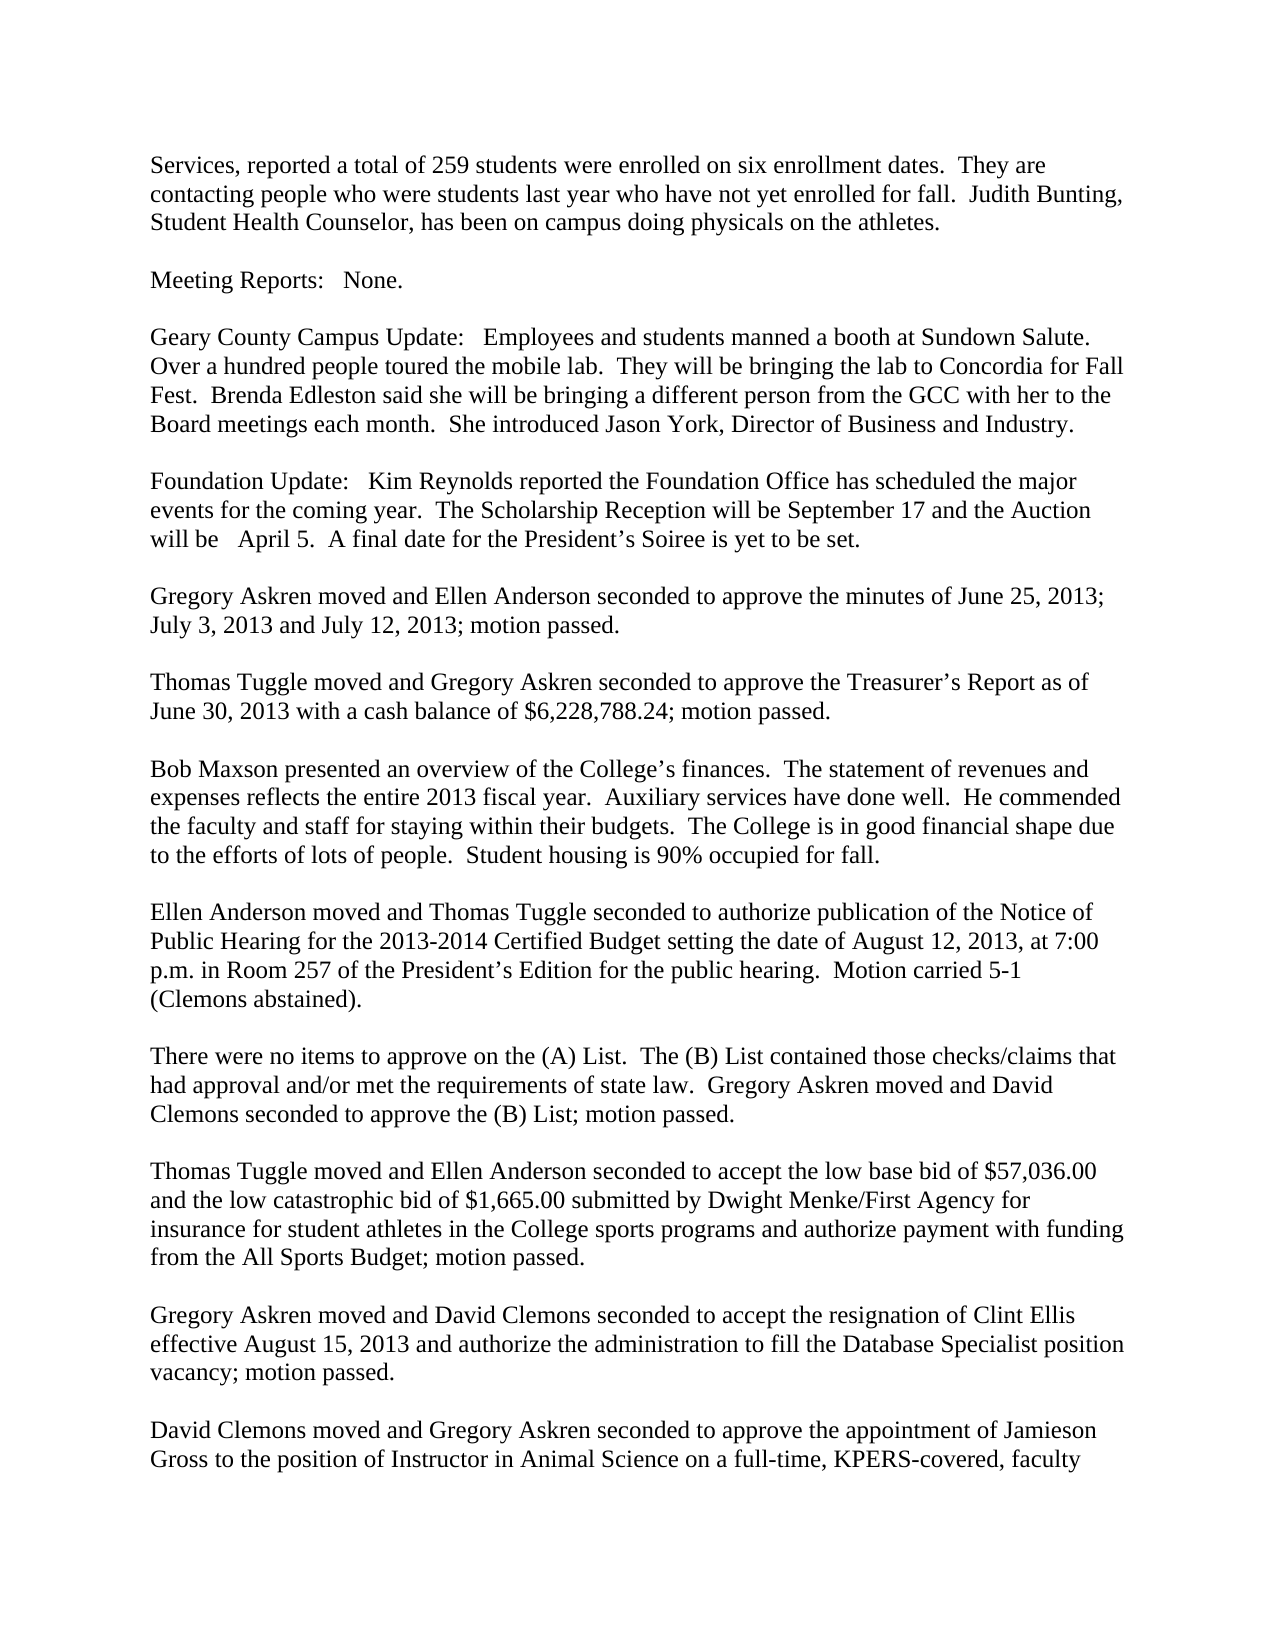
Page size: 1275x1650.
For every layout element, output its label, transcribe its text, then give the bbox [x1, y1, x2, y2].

text Meeting Reports: None. [150, 265, 1125, 294]
text Thomas Tuggle moved and Gregory Askren seconded to approve the Treasurer’s Report as of June 30, 2013 with a cash balance of $6,228,788.24; motion passed. [150, 667, 1125, 725]
text Gregory Askren moved and Ellen Anderson seconded to approve the minutes of June 25, 2013; July 3, 2013 and July 12, 2013; motion passed. [150, 581, 1125, 639]
text Gregory Askren moved and David Clemons seconded to accept the resignation of Clint Ellis effective August 15, 2013 and authorize the administration to fill the Database Specialist position vacancy; motion passed. [150, 1300, 1125, 1386]
text Foundation Update: Kim Reynolds reported the Foundation Office has scheduled the major events for the coming year. The Scholarship Reception will be September 17 and the Auction will be April 5. A final date for the President’s Soiree is yet to be set. [150, 466, 1125, 552]
text There were no items to approve on the (A) List. The (B) List contained those checks/claims that had approval and/or met the requirements of state law. Gregory Askren moved and David Clemons seconded to approve the (B) List; motion passed. [150, 1041, 1125, 1127]
text Geary County Campus Update: Employees and students manned a booth at Sundown Salute. Over a hundred people toured the mobile lab. They will be bringing the lab to Concordia for Fall Fest. Brenda Edleston said she will be bringing a different person from the GCC with her to the Board meetings each month. She introduced Jason York, Director of Business and Industry. [150, 322, 1125, 437]
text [150, 1415, 1125, 1472]
text Bob Maxson presented an overview of the College’s finances. The statement of revenues and expenses reflects the entire 2013 fiscal year. Auxiliary services have done well. He commended the faculty and staff for staying within their budgets. The College is in good financial shape due to the efforts of lots of people. Student housing is 90% occupied for fall. [150, 754, 1125, 869]
text Ellen Anderson moved and Thomas Tuggle seconded to authorize publication of the Notice of Public Hearing for the 2013-2014 Certified Budget setting the date of August 12, 2013, at 7:00 p.m. in Room 257 of the President’s Edition for the public hearing. Motion carried 5-1 (Clemons abstained). [150, 897, 1125, 1012]
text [150, 150, 1125, 236]
text Thomas Tuggle moved and Ellen Anderson seconded to accept the low base bid of $57,036.00 and the low catastrophic bid of $1,665.00 submitted by Dwight Menke/First Agency for insurance for student athletes in the College sports programs and authorize payment with funding from the All Sports Budget; motion passed. [150, 1156, 1125, 1271]
